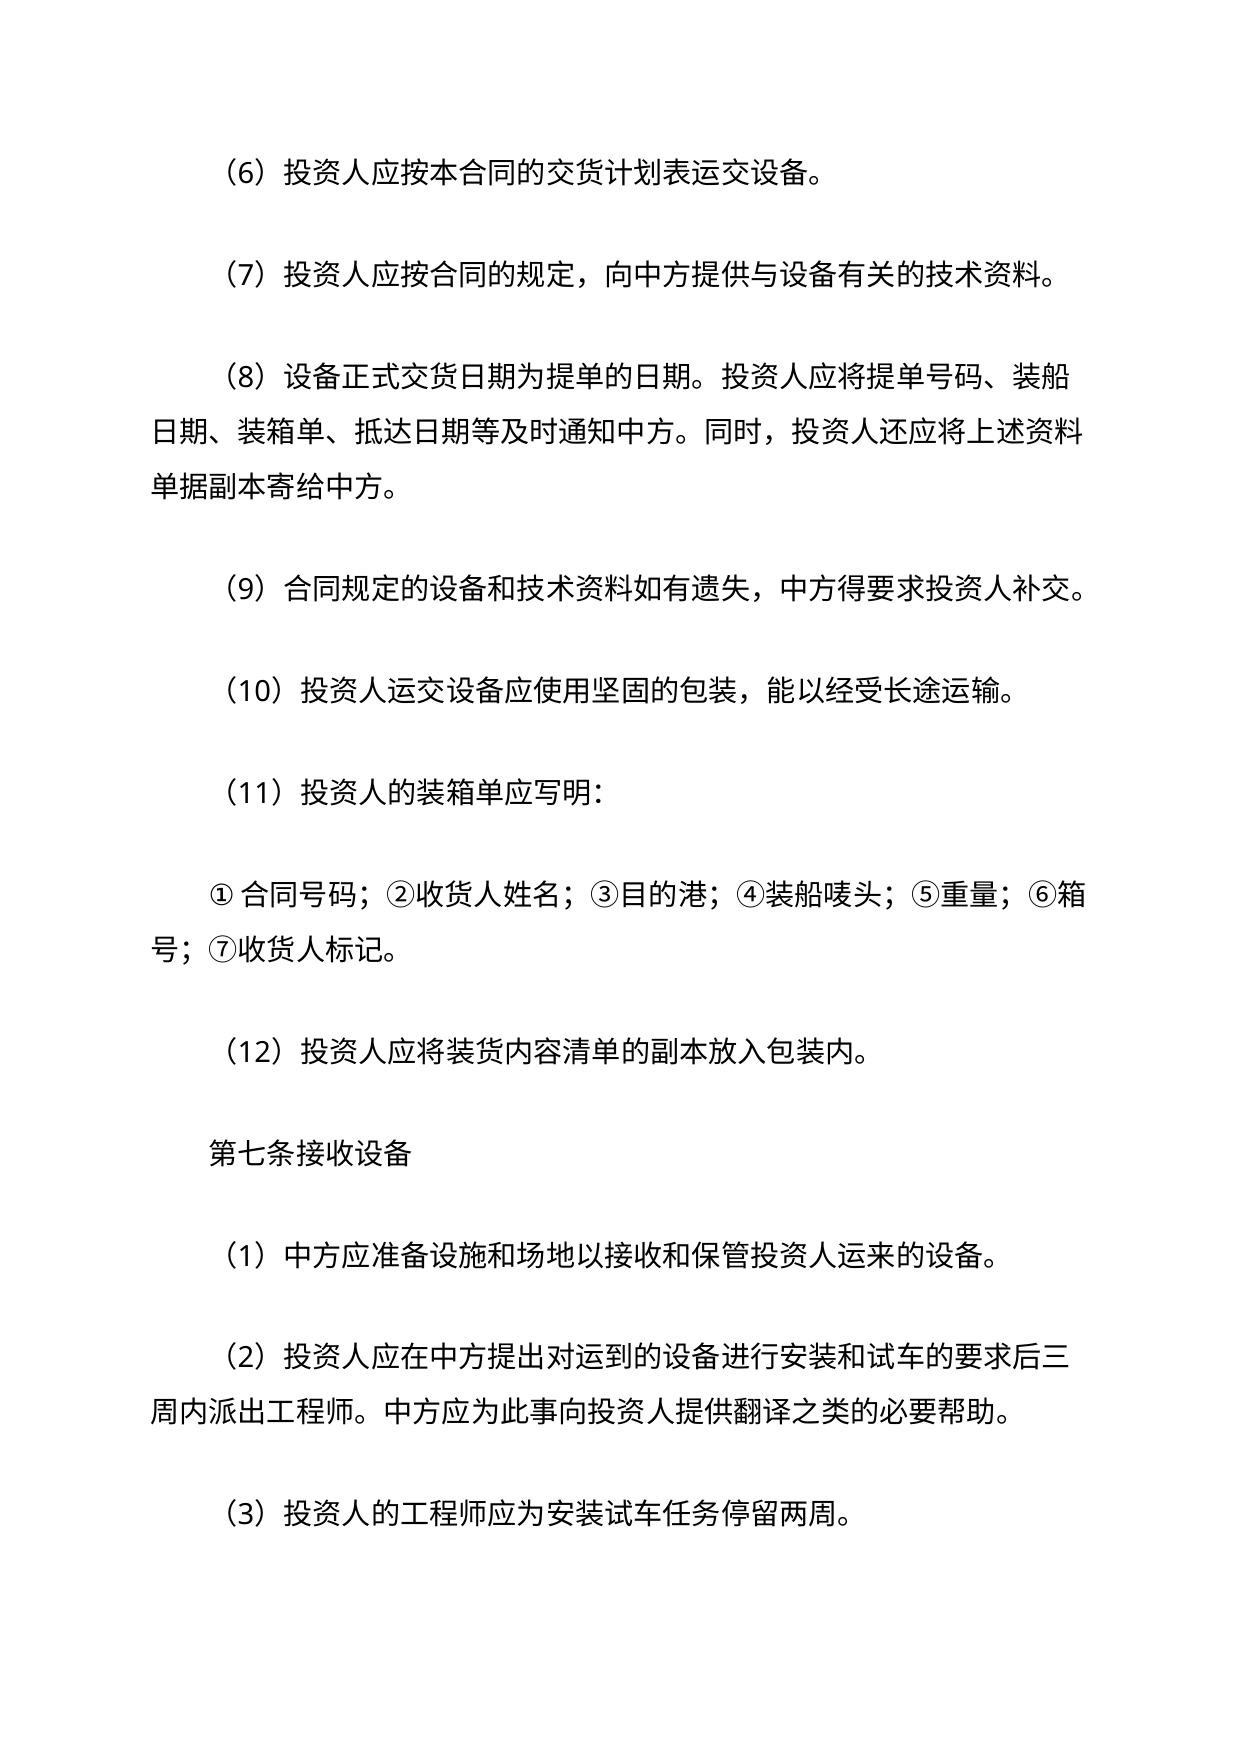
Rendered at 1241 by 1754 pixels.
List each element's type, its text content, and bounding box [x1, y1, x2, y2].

text 第七条接收设备 [150, 1130, 1090, 1173]
text （12）投资人应将装货内容清单的副本放入包装内。 [150, 1028, 1090, 1071]
text （8）设备正式交货日期为提单的日期。投资人应将提单号码、装船日期、装箱单、抵达日期等及时通知中方。同时，投资人还应将上述资料单据副本寄给中方。 [150, 354, 1090, 506]
text （9）合同规定的设备和技术资料如有遗失，中方得要求投资人补交。 [150, 566, 1090, 608]
text （3）投资人的工程师应为安装试车任务停留两周。 [150, 1491, 1090, 1533]
text （1）中方应准备设施和场地以接收和保管投资人运来的设备。 [150, 1232, 1090, 1274]
text （6）投资人应按本合同的交货计划表运交设备。 [150, 150, 1090, 192]
text （10）投资人运交设备应使用坚固的包装，能以经受长途运输。 [150, 668, 1090, 710]
text （7）投资人应按合同的规定，向中方提供与设备有关的技术资料。 [150, 252, 1090, 294]
text （11）投资人的装箱单应写明： [150, 769, 1090, 812]
text （2）投资人应在中方提出对运到的设备进行安装和试车的要求后三周内派出工程师。中方应为此事向投资人提供翻译之类的必要帮助。 [150, 1334, 1090, 1431]
text ①合同号码；②收货人姓名；③目的港；④装船唛头；⑤重量；⑥箱号；⑦收货人标记。 [150, 872, 1090, 969]
